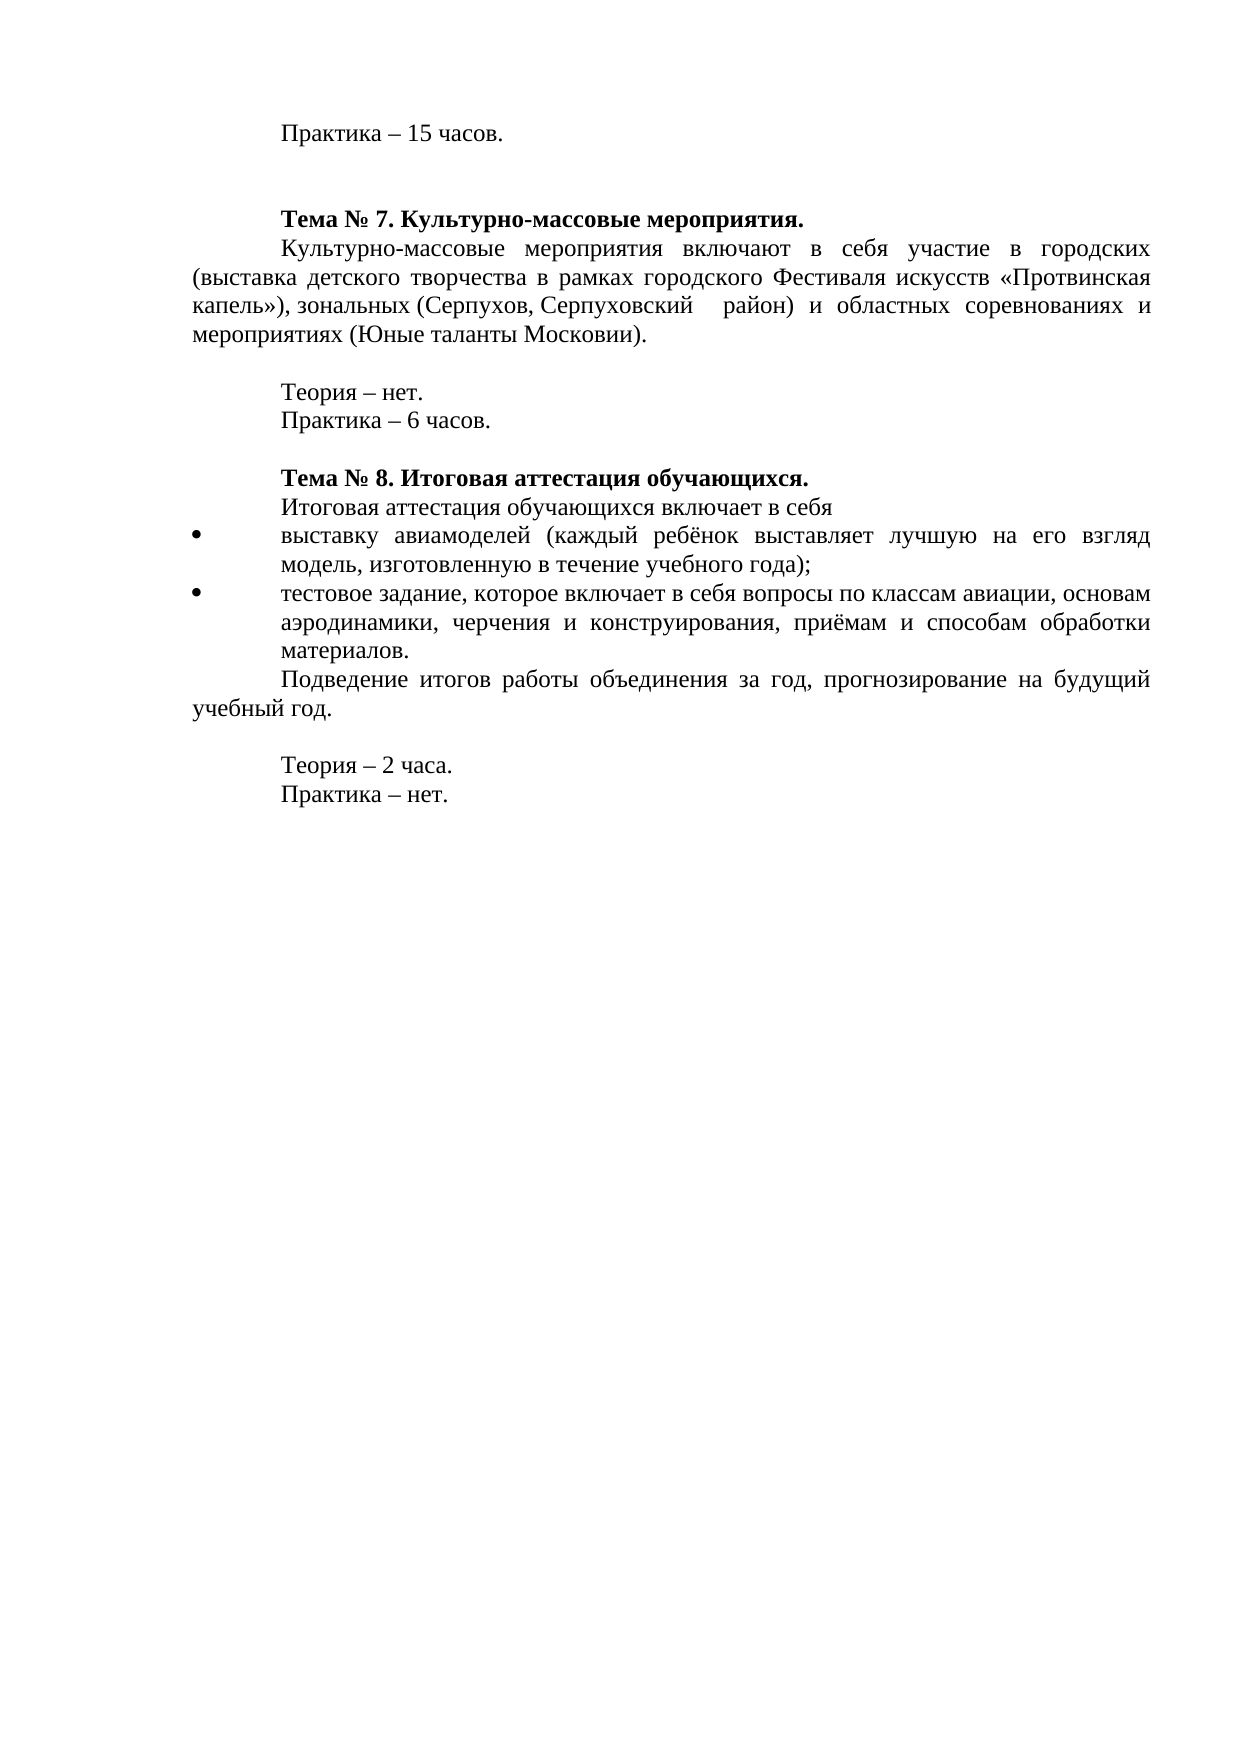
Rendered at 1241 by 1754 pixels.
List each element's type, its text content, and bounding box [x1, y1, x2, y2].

list Тема № 7. Культурно-массовые мероприятия. [192, 204, 1152, 233]
text Практика – 15 часов. [192, 118, 1152, 147]
list Итоговая аттестация обучающихся включает в себя [192, 492, 1152, 521]
list Тема № 8. Итоговая аттестация обучающихся. [192, 463, 1152, 492]
list Теория – нет. [192, 377, 1152, 406]
list Теория – 2 часа. [192, 751, 1152, 779]
list тестовое задание, которое включает в себя вопросы по классам авиации, основам аэродинамики, черчения и конструирования, приёмам и способам обработки материалов. [192, 578, 1152, 664]
list Культурно-массовые мероприятия включают в себя участие в городских (выставка детского творчества в рамках городского Фестиваля искусств «Протвинская капель»), зональных (Серпухов, Серпуховский район) и областных соревнованиях и мероприятиях (Юные таланты Московии). [192, 233, 1152, 348]
list Практика – нет. [192, 779, 1152, 808]
list Подведение итогов работы объединения за год, прогнозирование на будущий учебный год. [192, 664, 1152, 722]
list выставку авиамоделей (каждый ребёнок выставляет лучшую на его взгляд модель, изготовленную в течение учебного года); [192, 521, 1152, 578]
list Практика – 6 часов. [192, 406, 1152, 434]
